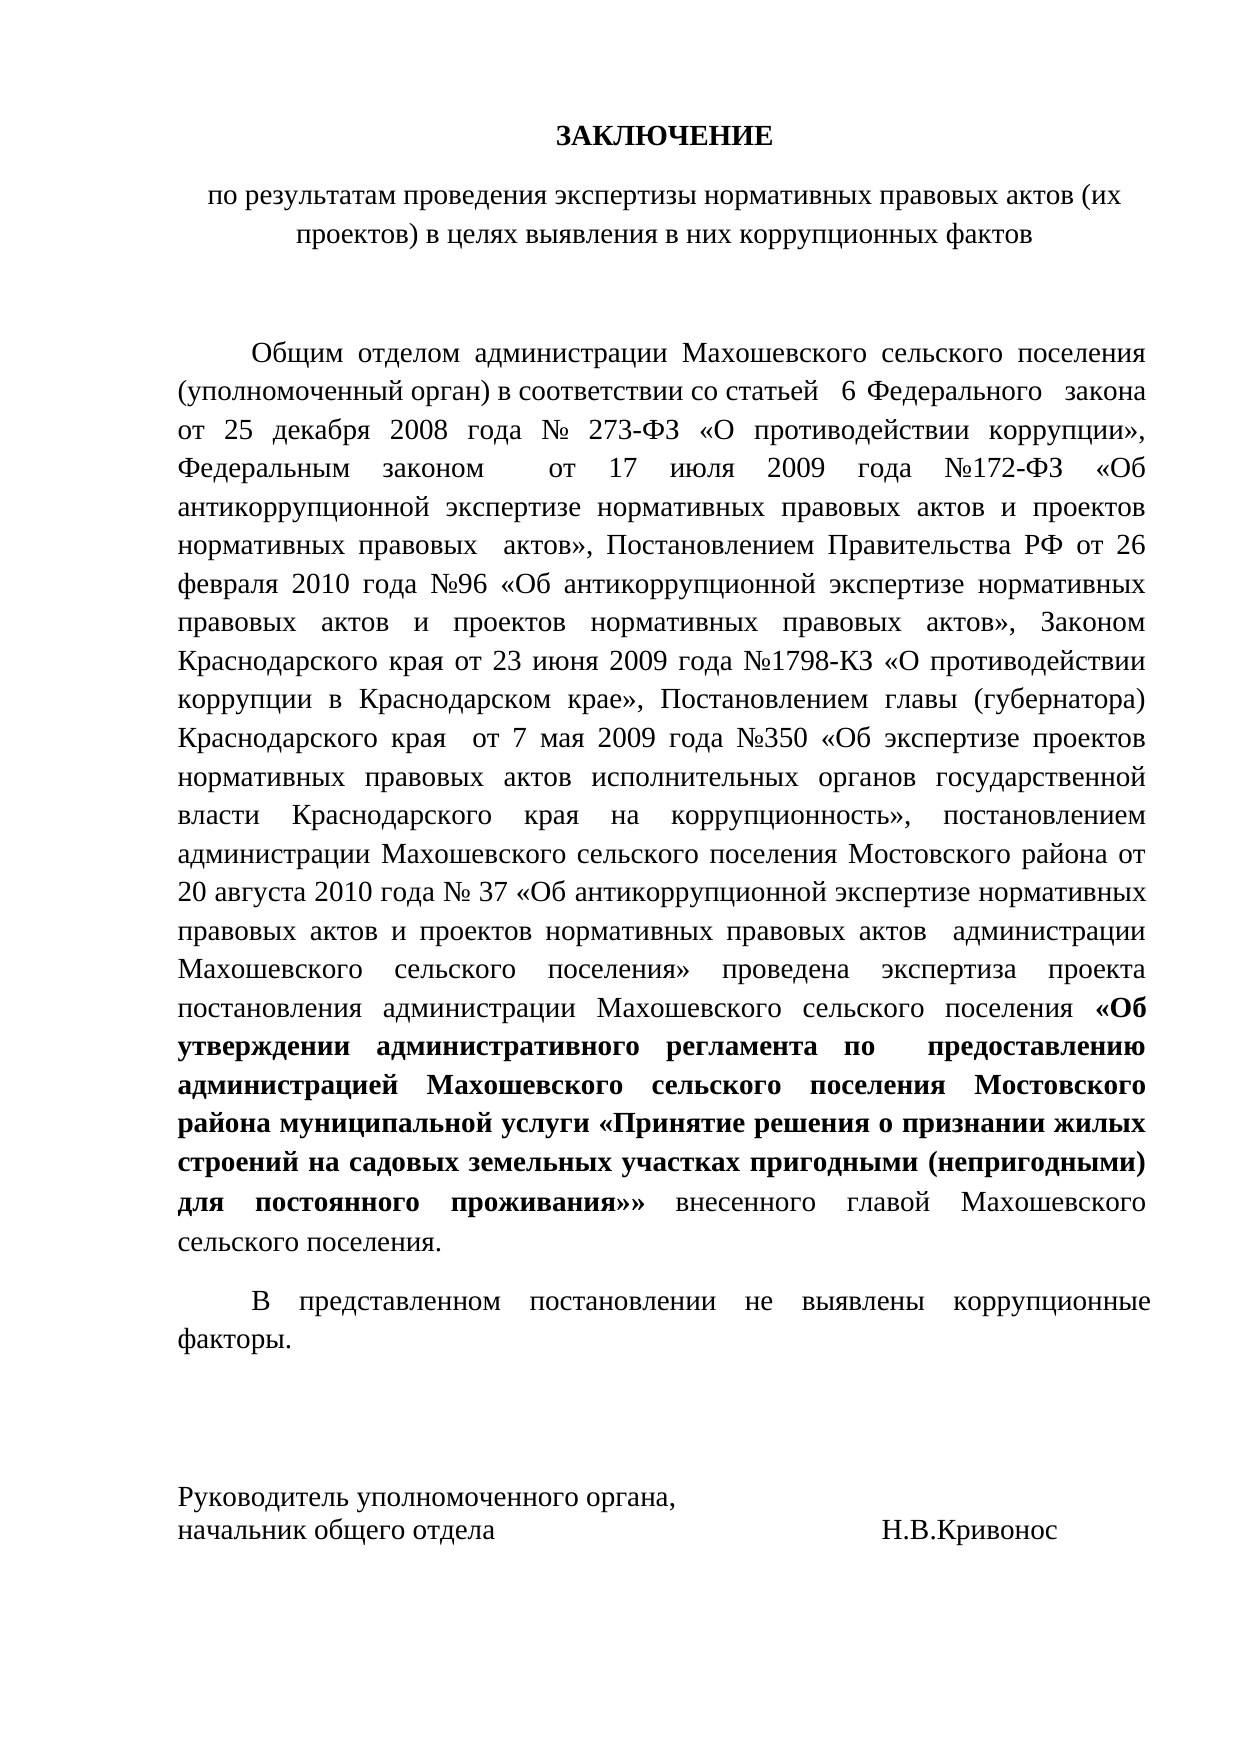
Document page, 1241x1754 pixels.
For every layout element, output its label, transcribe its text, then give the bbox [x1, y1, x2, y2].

text по результатам проведения экспертизы нормативных правовых актов (их проектов) в целях выявления в них коррупционных фактов [177, 177, 1152, 249]
text Общим отделом администрации Махошевского сельского поселения (уполномоченный орган) в соответствии со статьей 6 Федерального закона от 25 декабря 2008 года № 273-ФЗ «О противодействии коррупции», Федеральным законом от 17 июля 2009 года №172-ФЗ «Об антикоррупционной экспертизе нормативных правовых актов и проектов нормативных правовых актов», Постановлением Правительства РФ от 26 февраля 2010 года №96 «Об антикоррупционной экспертизе нормативных правовых актов и проектов нормативных правовых актов», Законом Краснодарского края от 23 июня 2009 года №1798-КЗ «О противодействии коррупции в Краснодарском крае», Постановлением главы (губернатора) Краснодарского края от 7 мая 2009 года №350 «Об экспертизе проектов нормативных правовых актов исполнительных органов государственной власти Краснодарского края на коррупционность», постановлением администрации Махошевского сельского поселения Мостовского района от 20 августа 2010 года № 37 «Об антикоррупционной экспертизе нормативных правовых актов и проектов нормативных правовых актов администрации Махошевского сельского поселения» проведена экспертиза проекта постановления администрации Махошевского сельского поселения «Об утверждении административного регламента по предоставлению администрацией Махошевского сельского поселения Мостовского района муниципальной услуги «Принятие решения о признании жилых строений на садовых земельных участках пригодными (непригодными) для постоянного проживания»» внесенного главой Махошевского сельского поселения. [177, 335, 1146, 1257]
text Руководитель уполномоченного органа, [177, 1479, 1152, 1512]
text ЗАКЛЮЧЕНИЕ [177, 118, 1152, 152]
text В представленном постановлении не выявлены коррупционные факторы. [177, 1283, 1152, 1355]
text начальник общего отдела Н.В.Кривонос [177, 1512, 1152, 1546]
